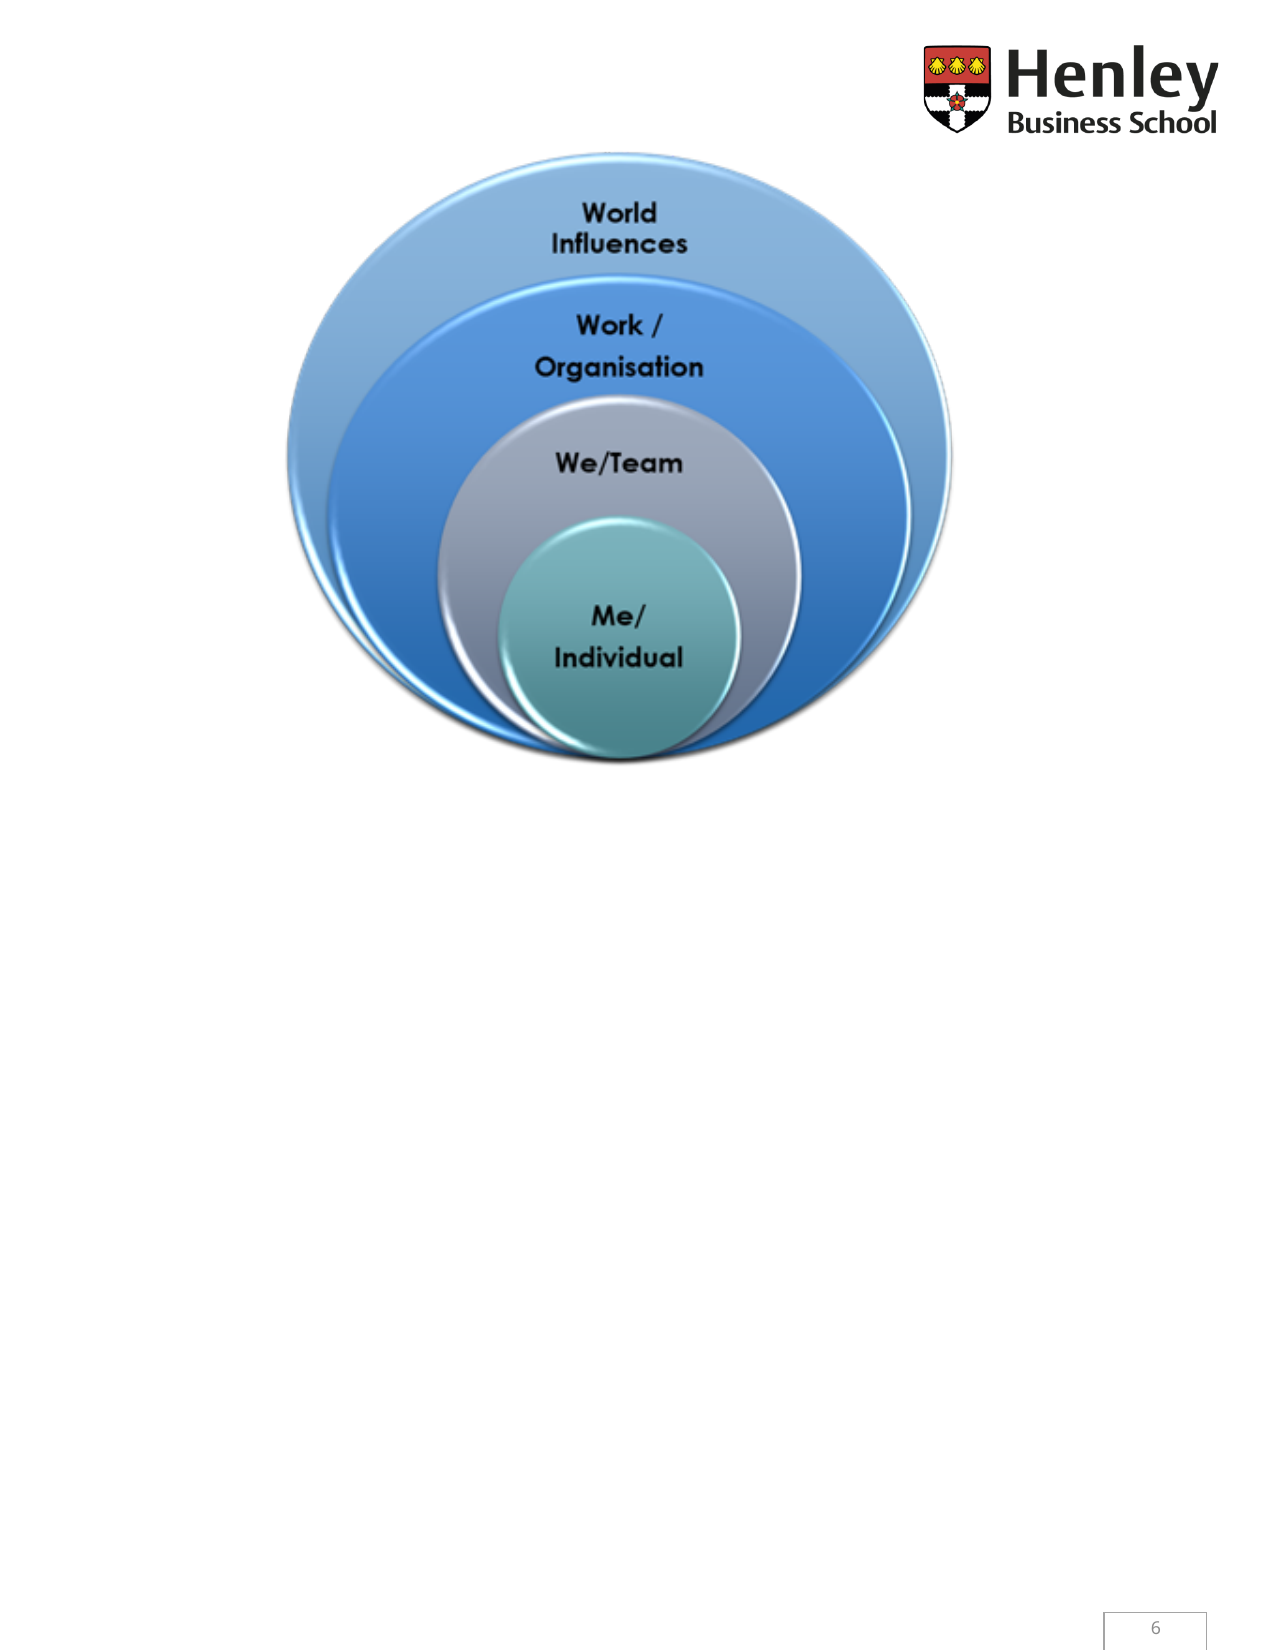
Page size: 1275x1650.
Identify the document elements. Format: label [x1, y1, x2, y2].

picture [171, 150, 1072, 772]
picture [923, 44, 1219, 145]
